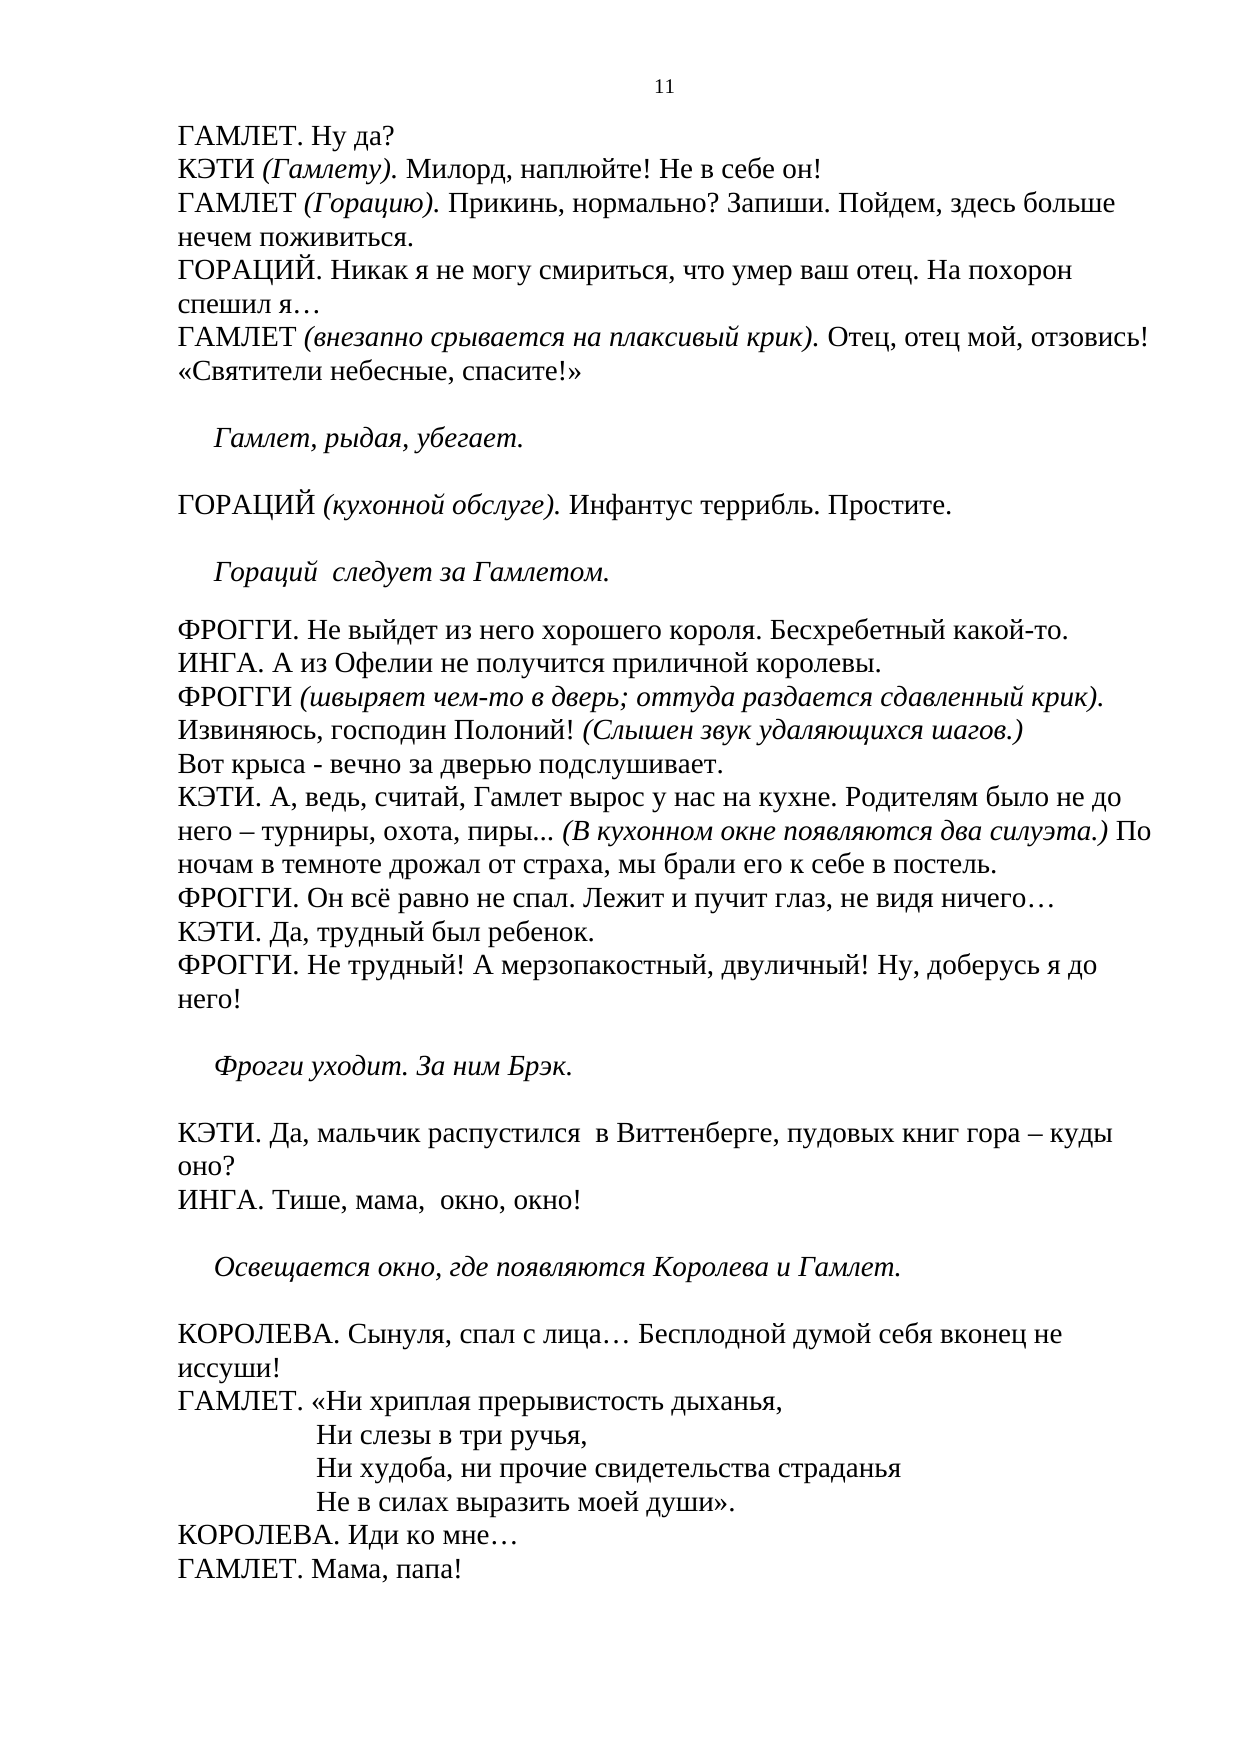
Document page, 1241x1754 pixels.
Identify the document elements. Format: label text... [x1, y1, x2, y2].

text ГАМЛЕТ. Мама, папа! [177, 1551, 1152, 1584]
text КЭТИ. А, ведь, считай, Гамлет вырос у нас на кухне. Родителям было не до него – турниры, охота, пиры... (В кухонном окне появляются два силуэта.) По ночам в темноте дрожал от страха, мы брали его к себе в постель. [177, 779, 1152, 880]
text Гамлет, рыдая, убегает. [177, 420, 1152, 453]
text Вот крыса - вечно за дверью подслушивает. [177, 746, 1152, 779]
text КЭТИ (Гамлету). Милорд, наплюйте! Не в себе он! [177, 152, 1152, 185]
text КЭТИ. Да, мальчик распустился в Виттенберге, пудовых книг гора – куды оно? [177, 1115, 1152, 1182]
text Гораций следует за Гамлетом. [177, 554, 1152, 588]
text ГАМЛЕТ. Ну да? [177, 118, 1152, 152]
text Ни слезы в три ручья, [177, 1417, 1152, 1450]
text ФРОГГИ. Не выйдет из него хорошего короля. Бесхребетный какой-то. [177, 612, 1152, 645]
text КЭТИ. Да, трудный был ребенок. [177, 914, 1152, 947]
text ИНГА. А из Офелии не получится приличной королевы. [177, 645, 1152, 679]
text Ни худоба, ни прочие свидетельства страданья [177, 1450, 1152, 1484]
text Фрогги уходит. За ним Брэк. [177, 1048, 1152, 1081]
text Не в силах выразить моей души». [177, 1484, 1152, 1517]
text ГАМЛЕТ. «Ни хриплая прерывистость дыханья, [177, 1383, 1152, 1417]
text ГОРАЦИЙ. Никак я не могу смириться, что умер ваш отец. На похорон спешил я… [177, 252, 1152, 319]
text ГАМЛЕТ (внезапно срывается на плаксивый крик). Отец, отец мой, отзовись! «Святители небесные, спасите!» [177, 319, 1152, 386]
text КОРОЛЕВА. Иди ко мне… [177, 1517, 1152, 1551]
text ГОРАЦИЙ (кухонной обслуге). Инфантус террибль. Простите. [177, 487, 1152, 521]
text ИНГА. Тише, мама, окно, окно! [177, 1182, 1152, 1216]
text ФРОГГИ. Он всё равно не спал. Лежит и пучит глаз, не видя ничего… [177, 880, 1152, 914]
text ФРОГГИ (швыряет чем-то в дверь; оттуда раздается сдавленный крик). Извиняюсь, господин Полоний! (Слышен звук удаляющихся шагов.) [177, 679, 1152, 746]
text ФРОГГИ. Не трудный! А мерзопакостный, двуличный! Ну, доберусь я до него! [177, 947, 1152, 1014]
text КОРОЛЕВА. Сынуля, спал с лица… Бесплодной думой себя вконец не иссуши! [177, 1316, 1152, 1383]
text Освещается окно, где появляются Королева и Гамлет. [177, 1249, 1152, 1283]
text ГАМЛЕТ (Горацию). Прикинь, нормально? Запиши. Пойдем, здесь больше нечем поживиться. [177, 185, 1152, 252]
